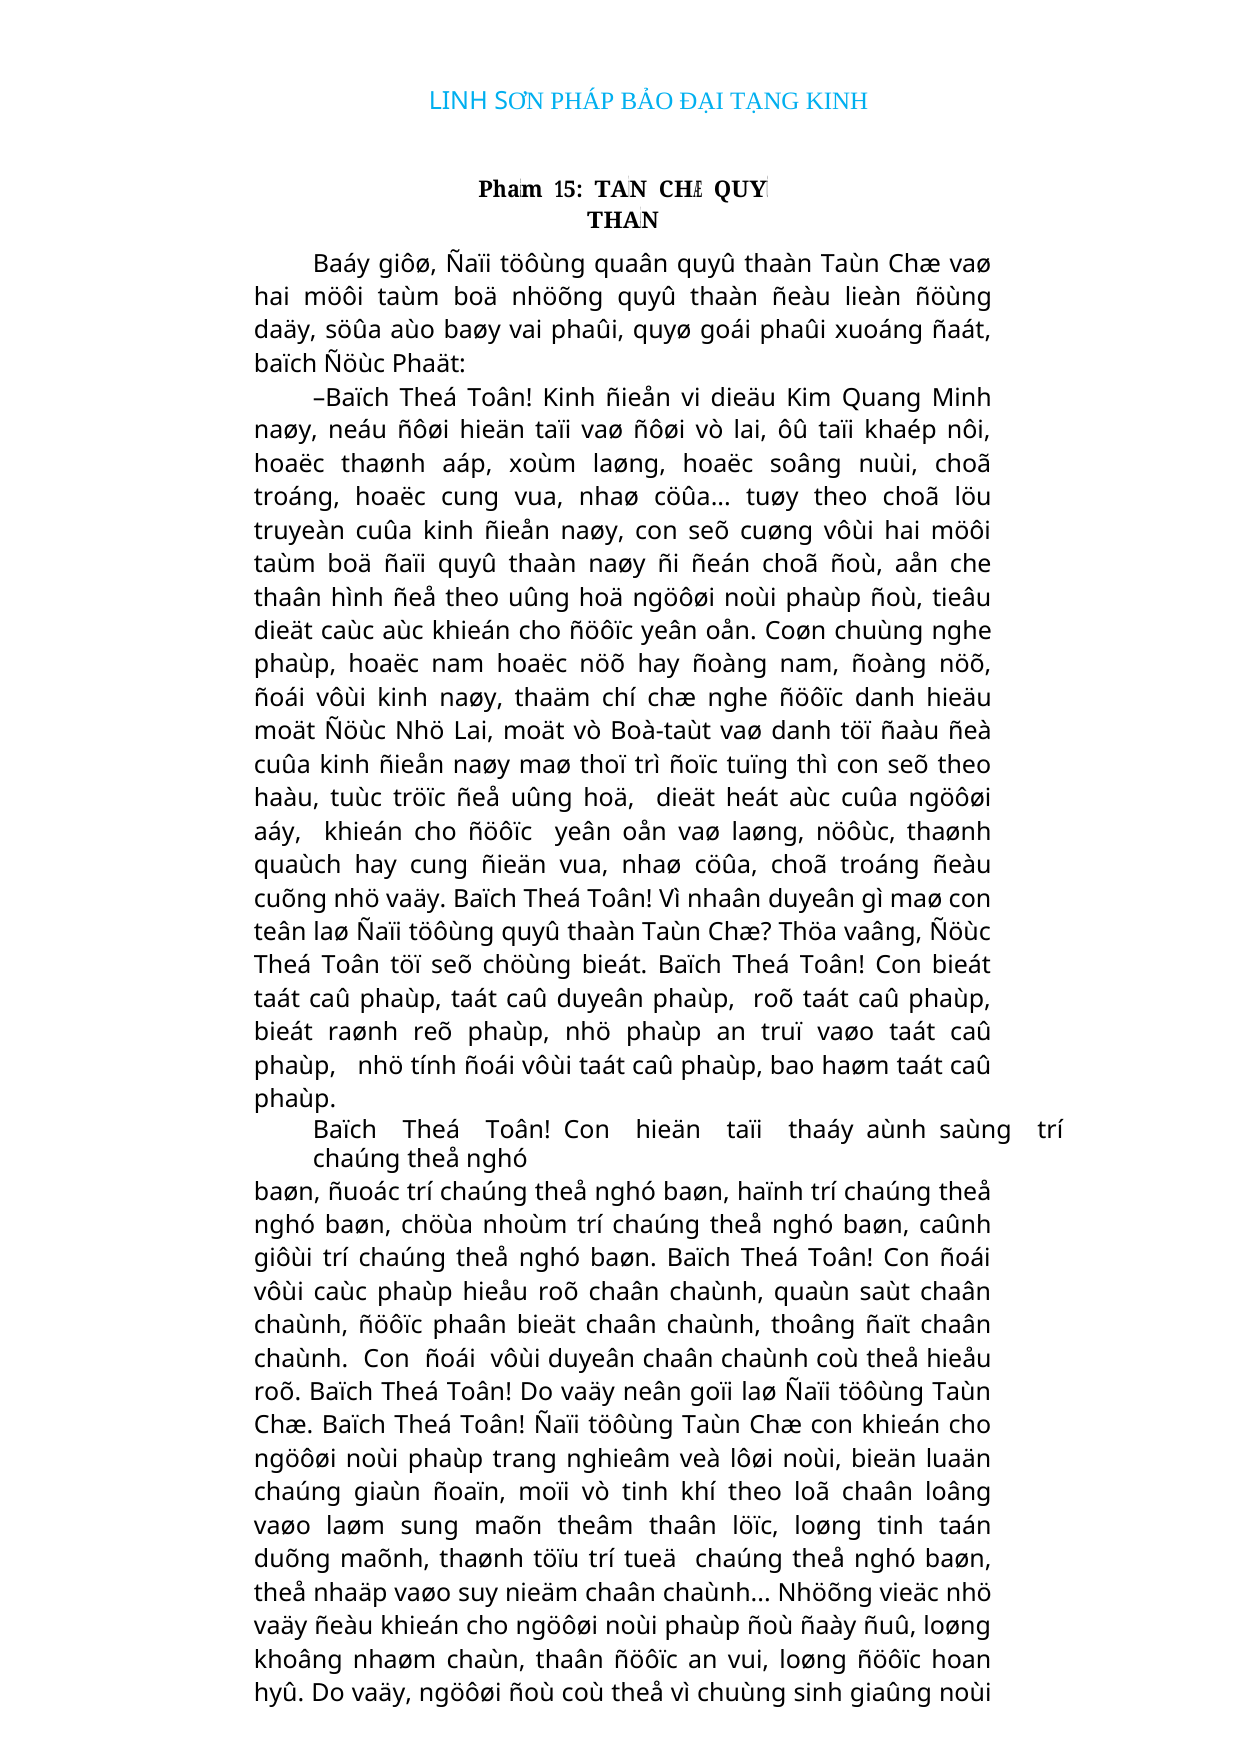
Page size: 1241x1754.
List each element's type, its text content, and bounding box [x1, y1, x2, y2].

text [254, 1174, 992, 1709]
text Phaåm 15: TAÙN CHÆ QUYÛ THAÀN [442, 173, 804, 235]
subtitle Baáy giôø, Ñaïi töôùng quaân quyû thaàn Taùn Chæ vaø hai möôi taùm boä nhöõng quyû thaàn ñeàu lieàn ñöùng daäy, söûa aùo baøy vai phaûi, quyø goái phaûi xuoáng ñaát, baïch Ñöùc Phaät: [254, 246, 992, 379]
text –Baïch Theá Toân! Kinh ñieån vi dieäu Kim Quang Minh naøy, neáu ñôøi hieän taïi vaø ñôøi vò lai, ôû taïi khaép nôi, hoaëc thaønh aáp, xoùm laøng, hoaëc soâng nuùi, choã troáng, hoaëc cung vua, nhaø cöûa... tuøy theo choã löu truyeàn cuûa kinh ñieån naøy, con seõ cuøng vôùi hai möôi taùm boä ñaïi quyû thaàn naøy ñi ñeán choã ñoù, aån che thaân hình ñeå theo uûng hoä ngöôøi noùi phaùp ñoù, tieâu dieät caùc aùc khieán cho ñöôïc yeân oån. Coøn chuùng nghe phaùp, hoaëc nam hoaëc nöõ hay ñoàng nam, ñoàng nöõ, ñoái vôùi kinh naøy, thaäm chí chæ nghe ñöôïc danh hieäu moät Ñöùc Nhö Lai, moät vò Boà-taùt vaø danh töï ñaàu ñeà cuûa kinh ñieån naøy maø thoï trì ñoïc tuïng thì con seõ theo haàu, tuùc tröïc ñeå uûng hoä, dieät heát aùc cuûa ngöôøi aáy, khieán cho ñöôïc yeân oån vaø laøng, nöôùc, thaønh quaùch hay cung ñieän vua, nhaø cöûa, choã troáng ñeàu cuõng nhö vaäy. Baïch Theá Toân! Vì nhaân duyeân gì maø con teân laø Ñaïi töôùng quyû thaàn Taùn Chæ? Thöa vaâng, Ñöùc Theá Toân töï seõ chöùng bieát. Baïch Theá Toân! Con bieát taát caû phaùp, taát caû duyeân phaùp, roõ taát caû phaùp, bieát raønh reõ phaùp, nhö phaùp an truï vaøo taát caû phaùp, nhö tính ñoái vôùi taát caû phaùp, bao haøm taát caû phaùp. [254, 379, 992, 1115]
subtitle Baïch Theá Toân! Con hieän taïi thaáy aùnh saùng trí chaúng theå nghó [313, 1115, 1065, 1174]
